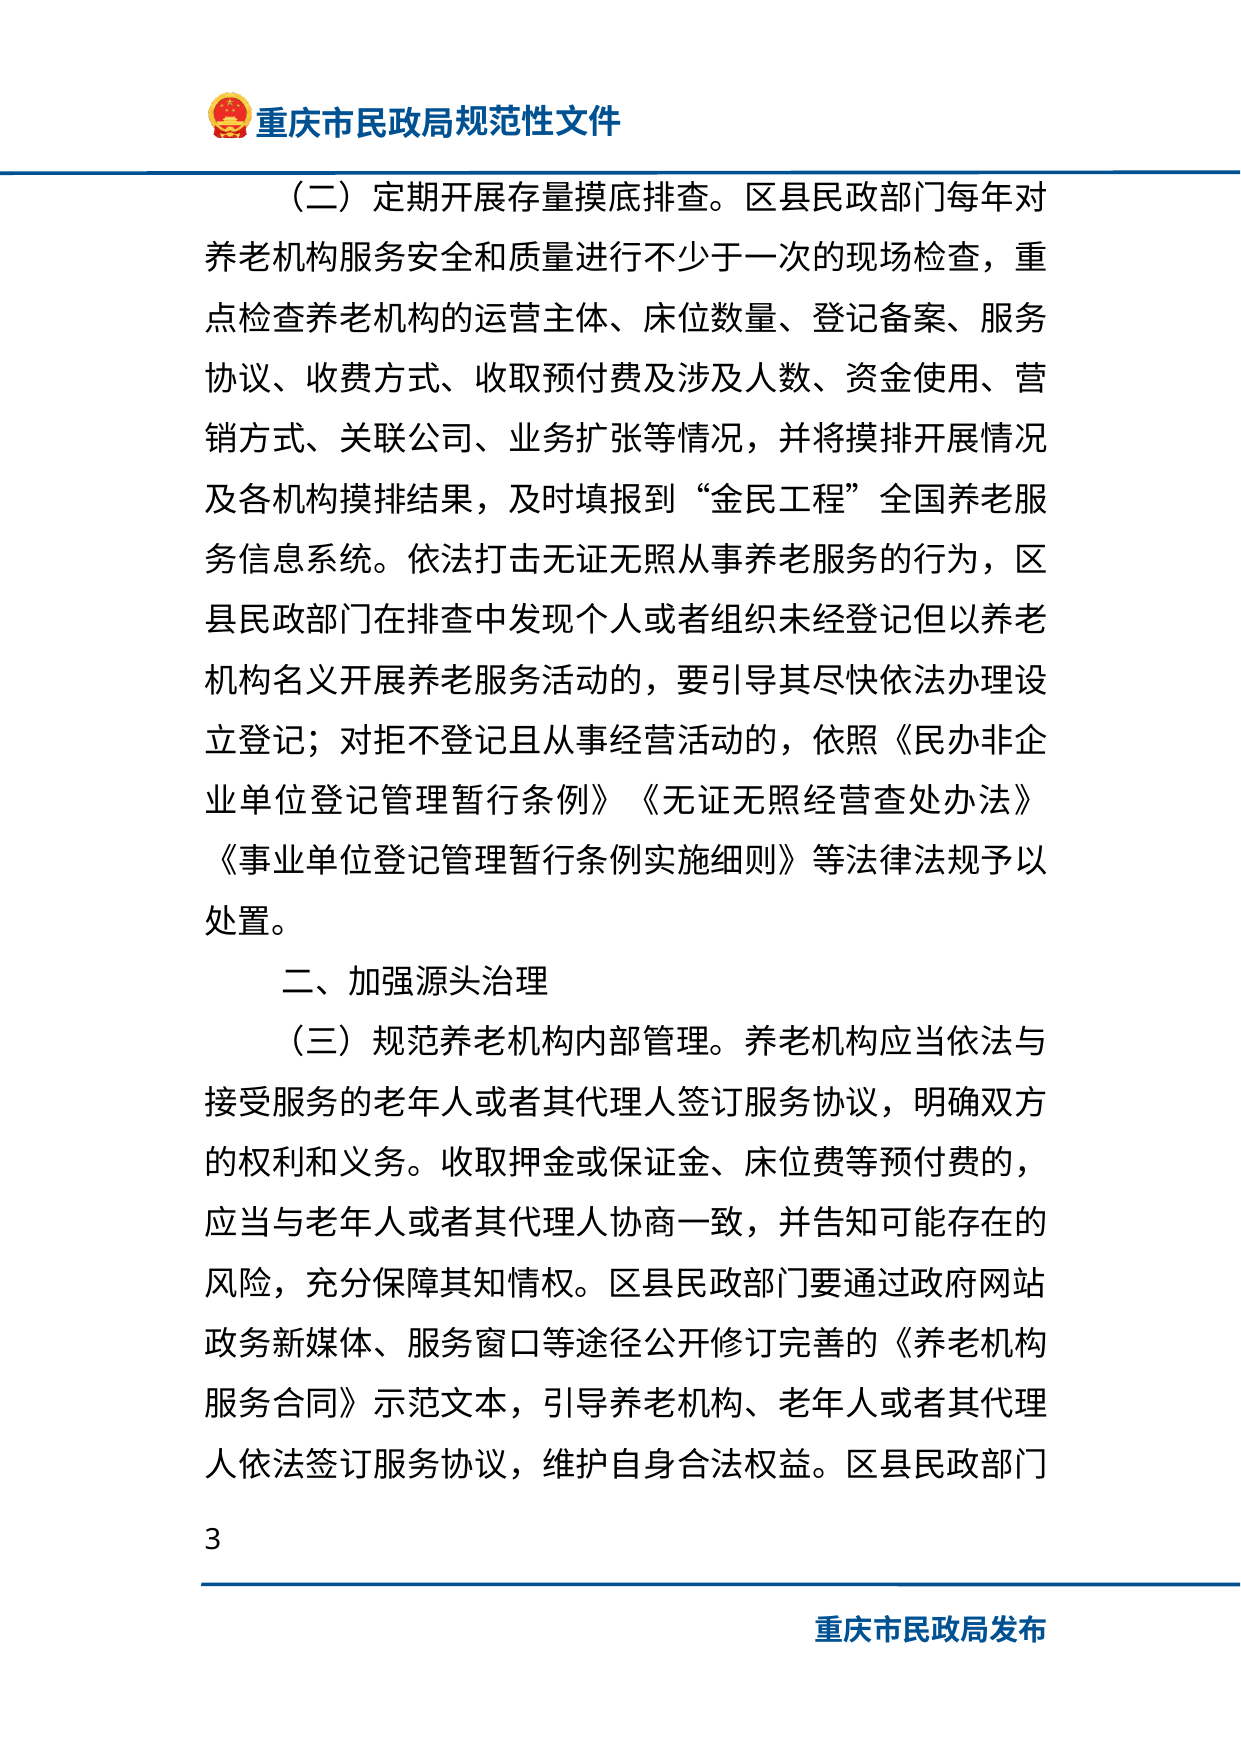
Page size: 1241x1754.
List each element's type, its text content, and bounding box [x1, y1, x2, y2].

picture [204, 90, 255, 142]
text 二、加强源头治理 [248, 945, 1048, 1006]
list （二）定期开展存量摸底排查。区县民政部门每年对养老机构服务安全和质量进行不少于一次的现场检查，重点检查养老机构的运营主体、床位数量、登记备案、服务协议、收费方式、收取预付费及涉及人数、资金使用、营销方式、关联公司、业务扩张等情况，并将摸排开展情况及各机构摸排结果，及时填报到“金民工程”全国养老服务信息系统。依法打击无证无照从事养老服务的行为，区县民政部门在排查中发现个人或者组织未经登记但以养老机构名义开展养老服务活动的，要引导其尽快依法办理设立登记；对拒不登记且从事经营活动的，依照《民办非企业单位登记管理暂行条例》《无证无照经营查处办法》《事业单位登记管理暂行条例实施细则》等法律法规予以处置。 [204, 161, 1048, 945]
